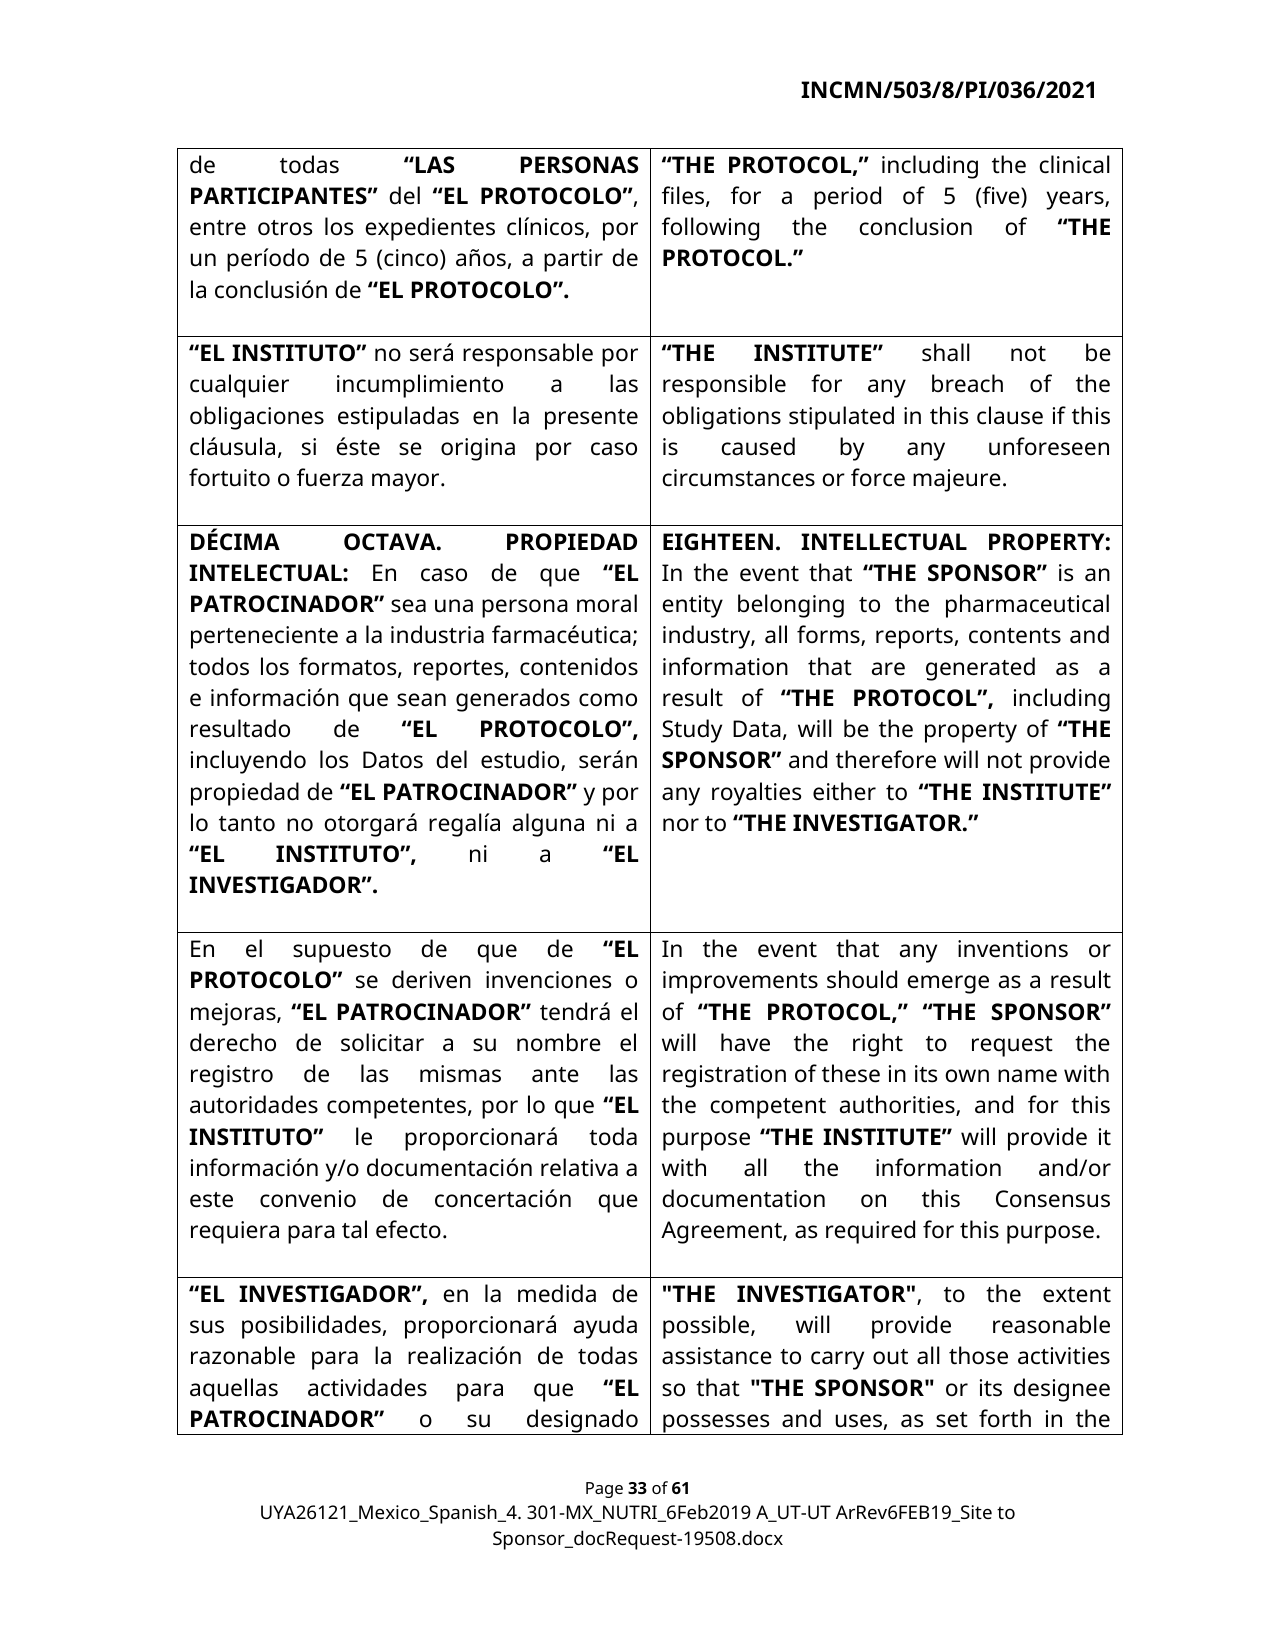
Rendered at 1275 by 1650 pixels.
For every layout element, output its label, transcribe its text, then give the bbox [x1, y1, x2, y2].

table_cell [178, 1278, 650, 1434]
table_cell “EL INSTITUTO” no será responsable por cualquier incumplimiento a las obligaciones estipuladas en la presente cláusula, si éste se origina por caso fortuito o fuerza mayor. [178, 337, 650, 525]
table_cell En el supuesto de que de “EL PROTOCOLO” se deriven invenciones o mejoras, “EL PATROCINADOR” tendrá el derecho de solicitar a su nombre el registro de las mismas ante las autoridades competentes, por lo que “EL INSTITUTO” le proporcionará toda información y/o documentación relativa a este convenio de concertación que requiera para tal efecto. [178, 933, 650, 1277]
table_cell “THE INSTITUTE” shall not be responsible for any breach of the obligations stipulated in this clause if this is caused by any unforeseen circumstances or force majeure. [651, 337, 1122, 525]
table_cell EIGHTEEN. INTELLECTUAL PROPERTY: In the event that “THE SPONSOR” is an entity belonging to the pharmaceutical industry, all forms, reports, contents and information that are generated as a result of “THE PROTOCOL”, including Study Data, will be the property of “THE SPONSOR” and therefore will not provide any royalties either to “THE INSTITUTE” nor to “THE INVESTIGATOR.” [651, 526, 1122, 932]
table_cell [651, 1278, 1122, 1434]
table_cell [178, 149, 650, 336]
table_cell DÉCIMA OCTAVA. PROPIEDAD INTELECTUAL: En caso de que “EL PATROCINADOR” sea una persona moral perteneciente a la industria farmacéutica; todos los formatos, reportes, contenidos e información que sean generados como resultado de “EL PROTOCOLO”, incluyendo los Datos del estudio, serán propiedad de “EL PATROCINADOR” y por lo tanto no otorgará regalía alguna ni a “EL INSTITUTO”, ni a “EL INVESTIGADOR”. [178, 526, 650, 932]
table_cell In the event that any inventions or improvements should emerge as a result of “THE PROTOCOL,” “THE SPONSOR” will have the right to request the registration of these in its own name with the competent authorities, and for this purpose “THE INSTITUTE” will provide it with all the information and/or documentation on this Consensus Agreement, as required for this purpose. [651, 933, 1122, 1277]
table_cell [651, 149, 1122, 336]
